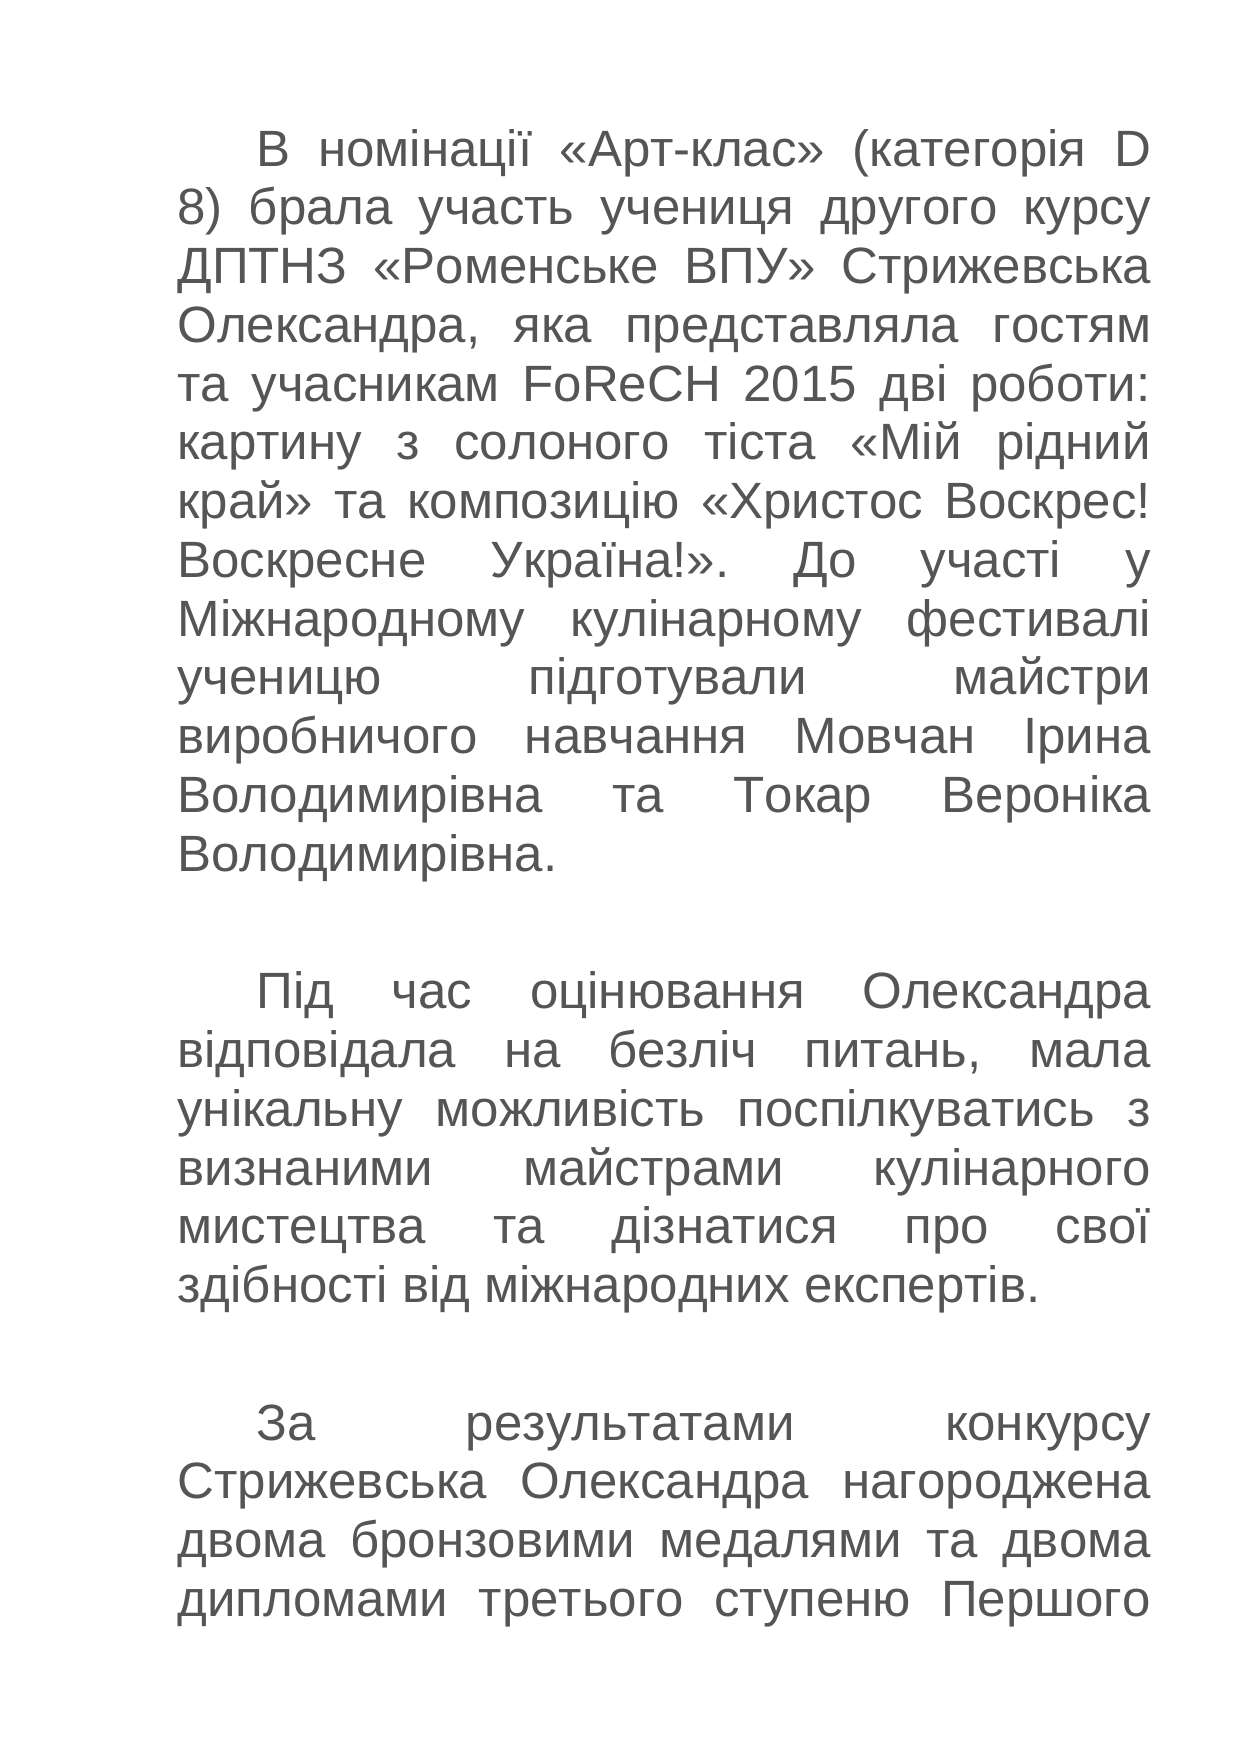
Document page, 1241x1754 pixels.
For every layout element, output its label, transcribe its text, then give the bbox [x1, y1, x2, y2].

text В номінації «Арт-клас» (категорія D 8) брала участь учениця другого курсу ДПТНЗ «Роменське ВПУ» Стрижевська Олександра, яка представляла гостям та учасникам FoReCH 2015 дві роботи: картину з солоного тіста «Мій рідний край» та композицію «Христос Воскрес! Воскресне Україна!». До участі у Міжнародному кулінарному фестивалі ученицю підготували майстри виробничого навчання Мовчан Ірина Володимирівна та Токар Вероніка Володимирівна. [177, 118, 1152, 882]
text Під час оцінювання Олександра відповідала на безліч питань, мала унікальну можливість поспілкуватись з визнаними майстрами кулінарного мистецтва та дізнатися про свої здібності від міжнародних експертів. [177, 961, 1152, 1313]
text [177, 1392, 1152, 1627]
